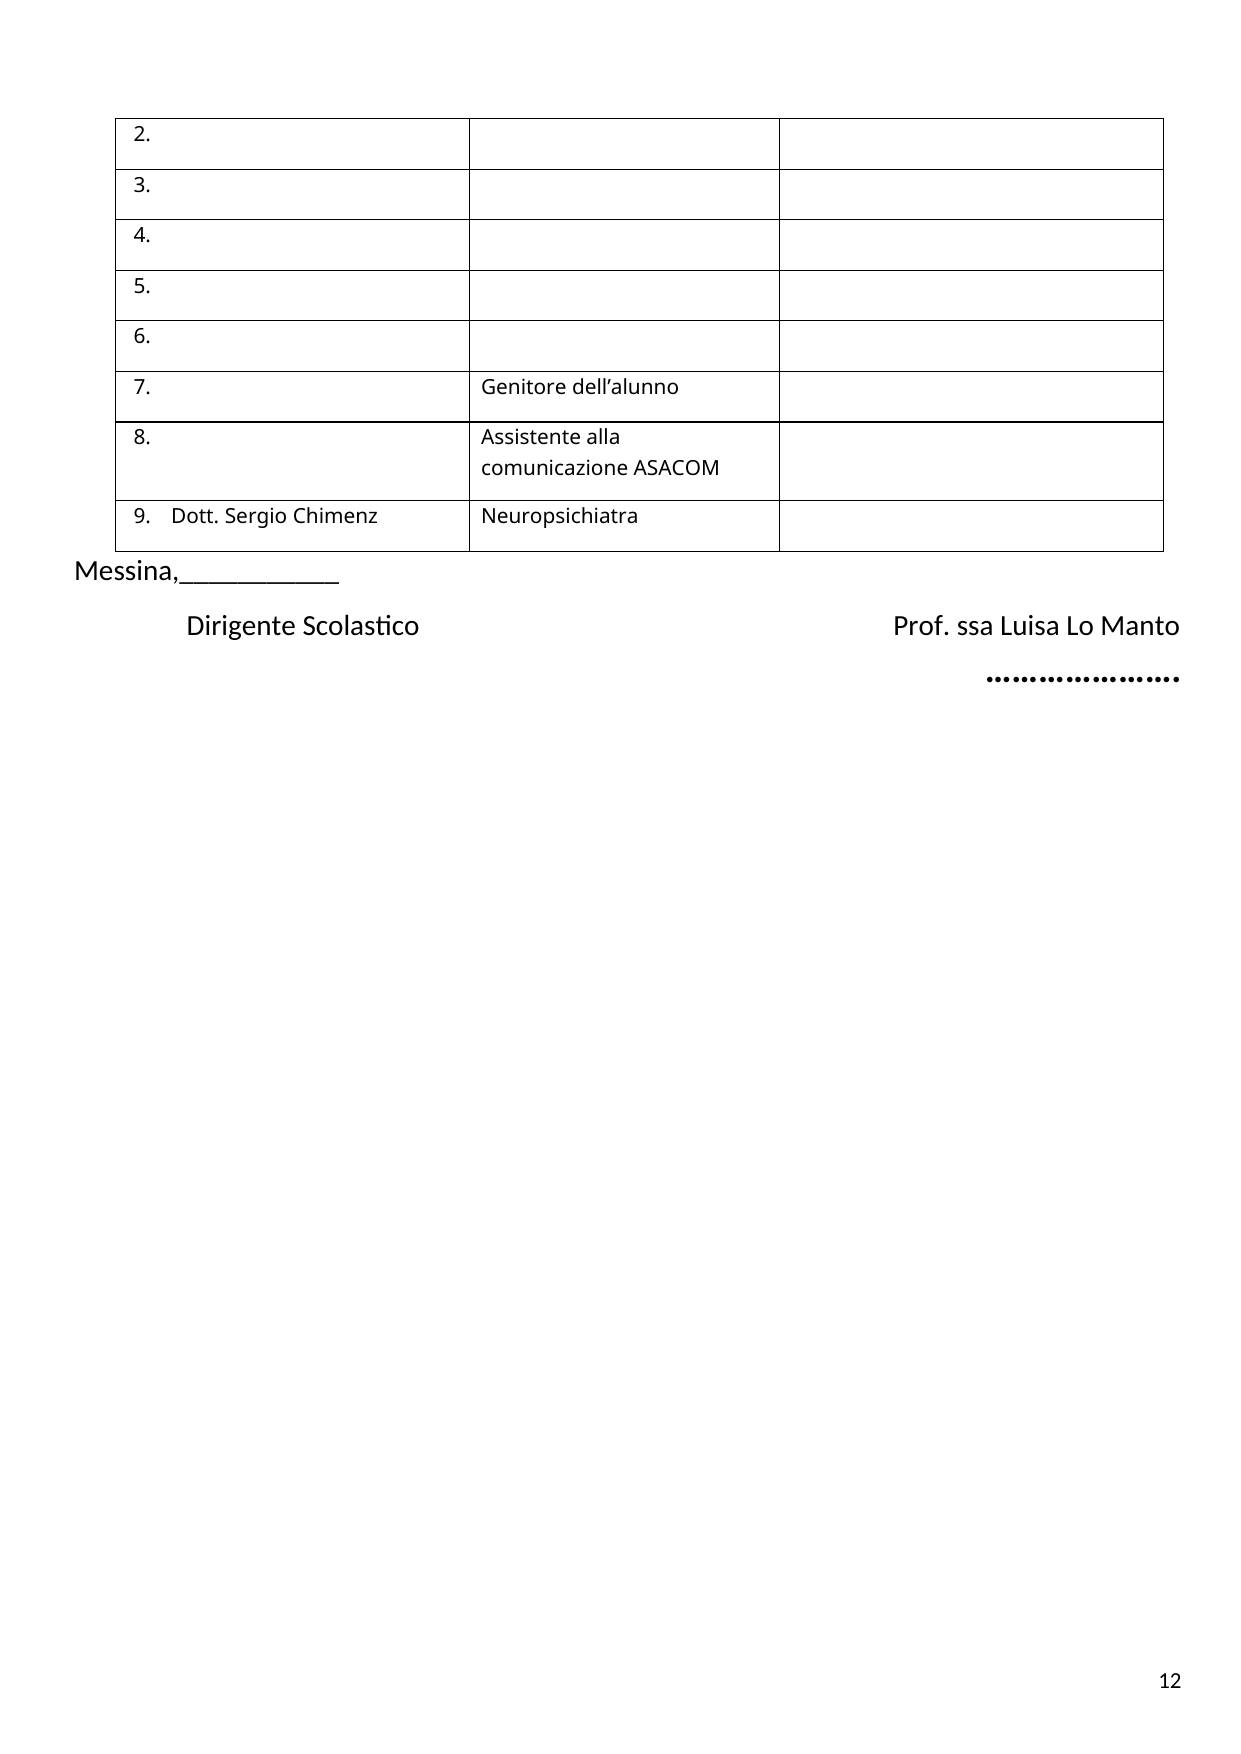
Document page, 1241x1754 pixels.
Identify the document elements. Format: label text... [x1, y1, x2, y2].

table_cell [780, 271, 1163, 320]
table_cell [470, 170, 779, 219]
table_cell Dott. Sergio Chimenz [116, 501, 469, 551]
table_cell [780, 372, 1163, 421]
table_cell [780, 423, 1163, 500]
table_cell [116, 119, 469, 169]
table_cell [780, 321, 1163, 371]
table_cell [116, 220, 469, 270]
table_cell [780, 220, 1163, 270]
table_cell Neuropsichiatra [470, 501, 779, 551]
table_cell [470, 119, 779, 169]
table_cell [780, 501, 1163, 551]
table_cell [470, 271, 779, 320]
table_cell [780, 119, 1163, 169]
table_cell Assistente alla comunicazione ASACOM [470, 423, 779, 500]
table_cell [116, 321, 469, 371]
table_cell [780, 170, 1163, 219]
table_cell [116, 271, 469, 320]
table_cell [116, 372, 469, 421]
text Messina,___________ [74, 552, 1181, 587]
table_cell [470, 321, 779, 371]
table_cell [116, 423, 469, 500]
table_cell Genitore dell’alunno [470, 372, 779, 421]
table_cell [116, 170, 469, 219]
text Dirigente Scolastico Prof. ssa Luisa Lo Manto …………………. [74, 607, 1181, 692]
table_cell [470, 220, 779, 270]
